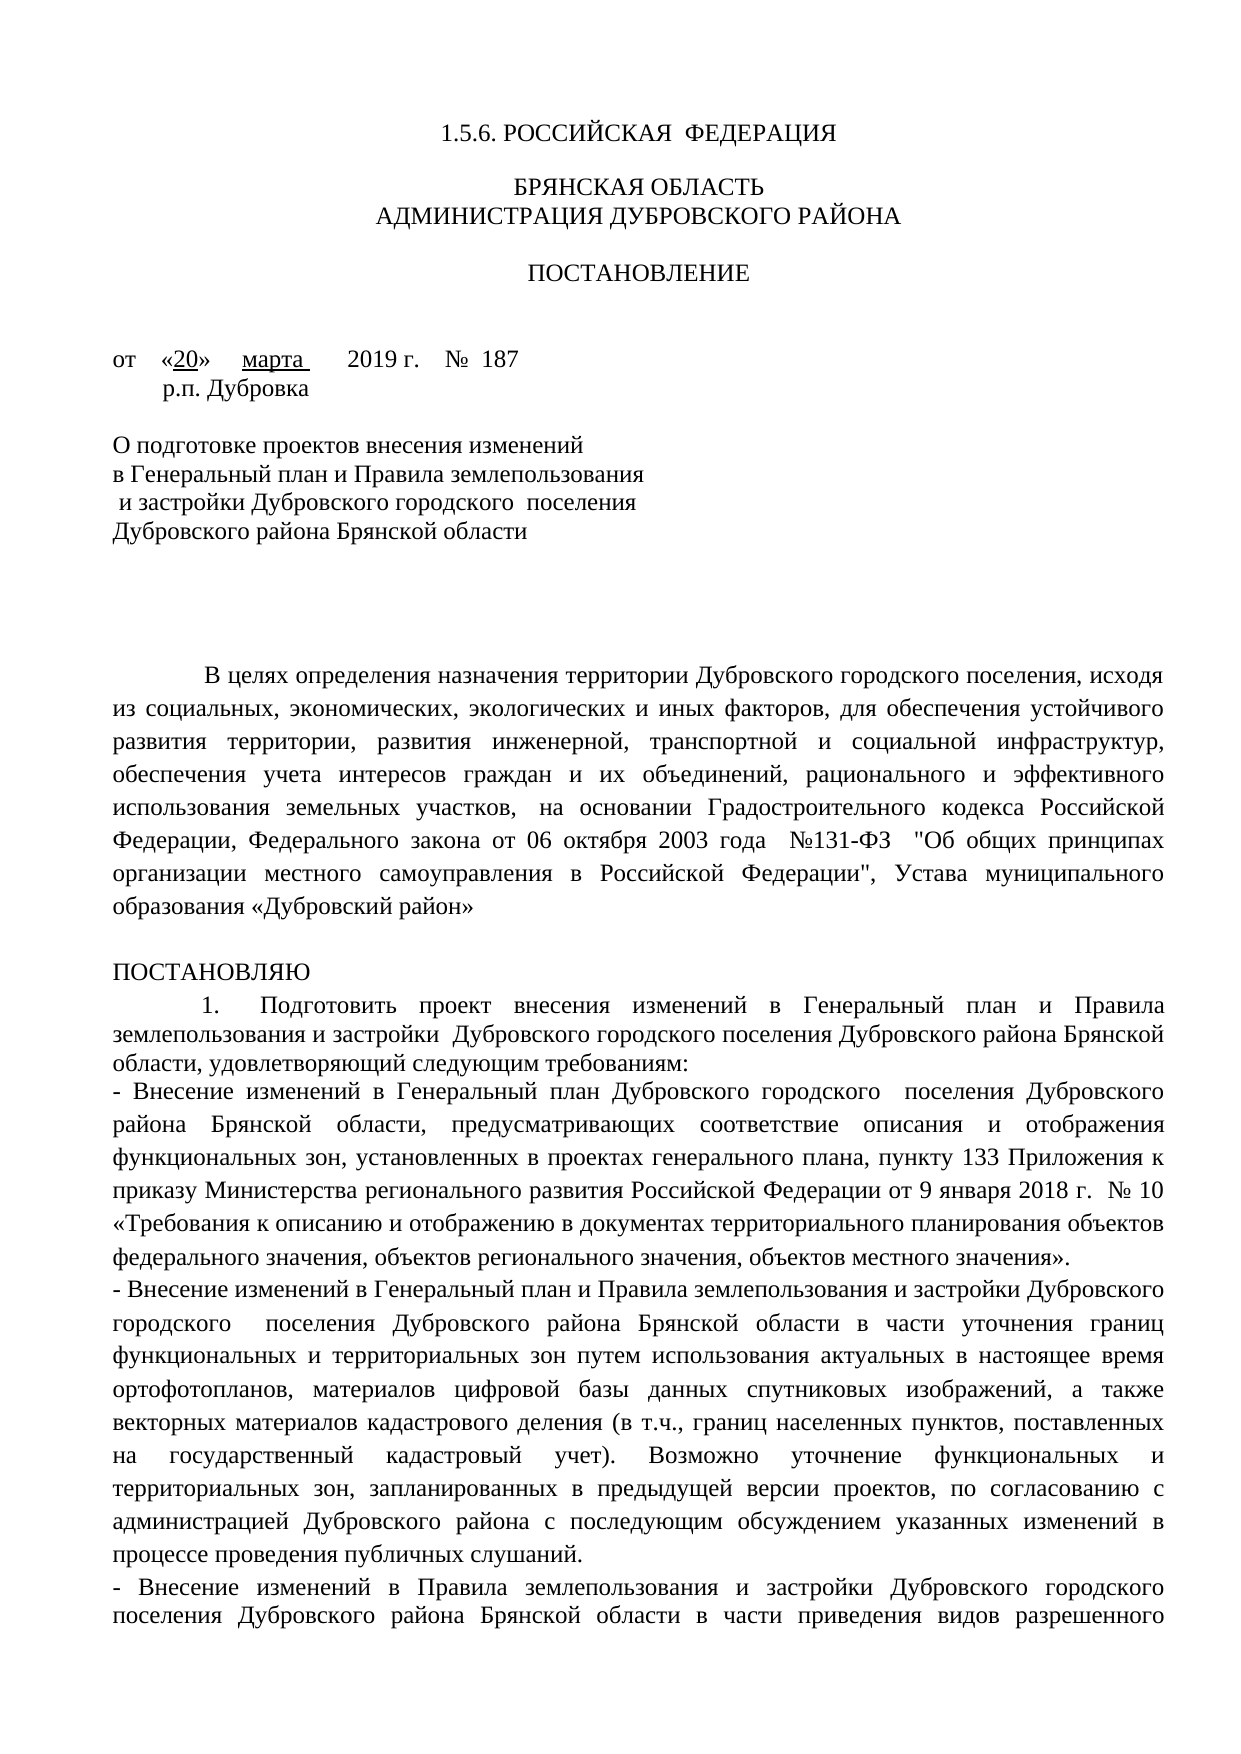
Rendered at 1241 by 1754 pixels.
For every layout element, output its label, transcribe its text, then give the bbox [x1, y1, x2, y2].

text 1.5.6. РОССИЙСКАЯ ФЕДЕРАЦИЯ [112, 118, 1165, 147]
text ПОСТАНОВЛЕНИЕ [112, 258, 1165, 287]
text БРЯНСКАЯ ОБЛАСТЬ [112, 172, 1165, 201]
text ПОСТАНОВЛЯЮ [112, 957, 1165, 986]
text - Внесение изменений в Генеральный план и Правила землепользования и застройки Дубровского городского поселения Дубровского района Брянской области в части уточнения границ функциональных и территориальных зон путем использования актуальных в настоящее время ортофотопланов, материалов цифровой базы данных спутниковых изображений, а также векторных материалов кадастрового деления (в т.ч., границ населенных пунктов, поставленных на государственный кадастровый учет). Возможно уточнение функциональных и территориальных зон, запланированных в предыдущей версии проектов, по согласованию с администрацией Дубровского района с последующим обсуждением указанных изменений в процессе проведения публичных слушаний. [112, 1274, 1165, 1567]
text В целях определения назначения территории Дубровского городского поселения, исходя из социальных, экономических, экологических и иных факторов, для обеспечения устойчивого развития территории, развития инженерной, транспортной и социальной инфраструктур, обеспечения учета интересов граждан и их объединений, рационального и эффективного использования земельных участков, на основании Градостроительного кодекса Российской Федерации, Федерального закона от 06 октября 2003 года №131-ФЗ "Об общих принципах организации местного самоуправления в Российской Федерации", Устава муниципального образования «Дубровский район» [112, 660, 1165, 920]
text - Внесение изменений в Генеральный план Дубровского городского поселения Дубровского района Брянской области, предусматривающих соответствие описания и отображения функциональных зон, установленных в проектах генерального плана, пункту 133 Приложения к приказу Министерства регионального развития Российской Федерации от 9 января . № 10 «Требования к описанию и отображению в документах территориального планирования объектов федерального значения, объектов регионального значения, объектов местного значения». [112, 1076, 1165, 1270]
text Дубровского района Брянской области [112, 516, 1165, 545]
list Подготовить проект внесения изменений в Генеральный план и Правила землепользования и застройки Дубровского городского поселения Дубровского района Брянской области, удовлетворяющий следующим требованиям: [112, 990, 1165, 1076]
text О подготовке проектов внесения изменений [112, 430, 1165, 459]
text АДМИНИСТРАЦИЯ ДУБРОВСКОГО РАЙОНА [112, 201, 1165, 229]
text и застройки Дубровского городского поселения [112, 487, 1165, 516]
text р.п. Дубровка [112, 373, 1165, 402]
text в Генеральный план и Правила землепользования [112, 459, 1165, 487]
text от «20» марта . № 187 [112, 344, 1165, 373]
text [112, 1572, 1165, 1629]
